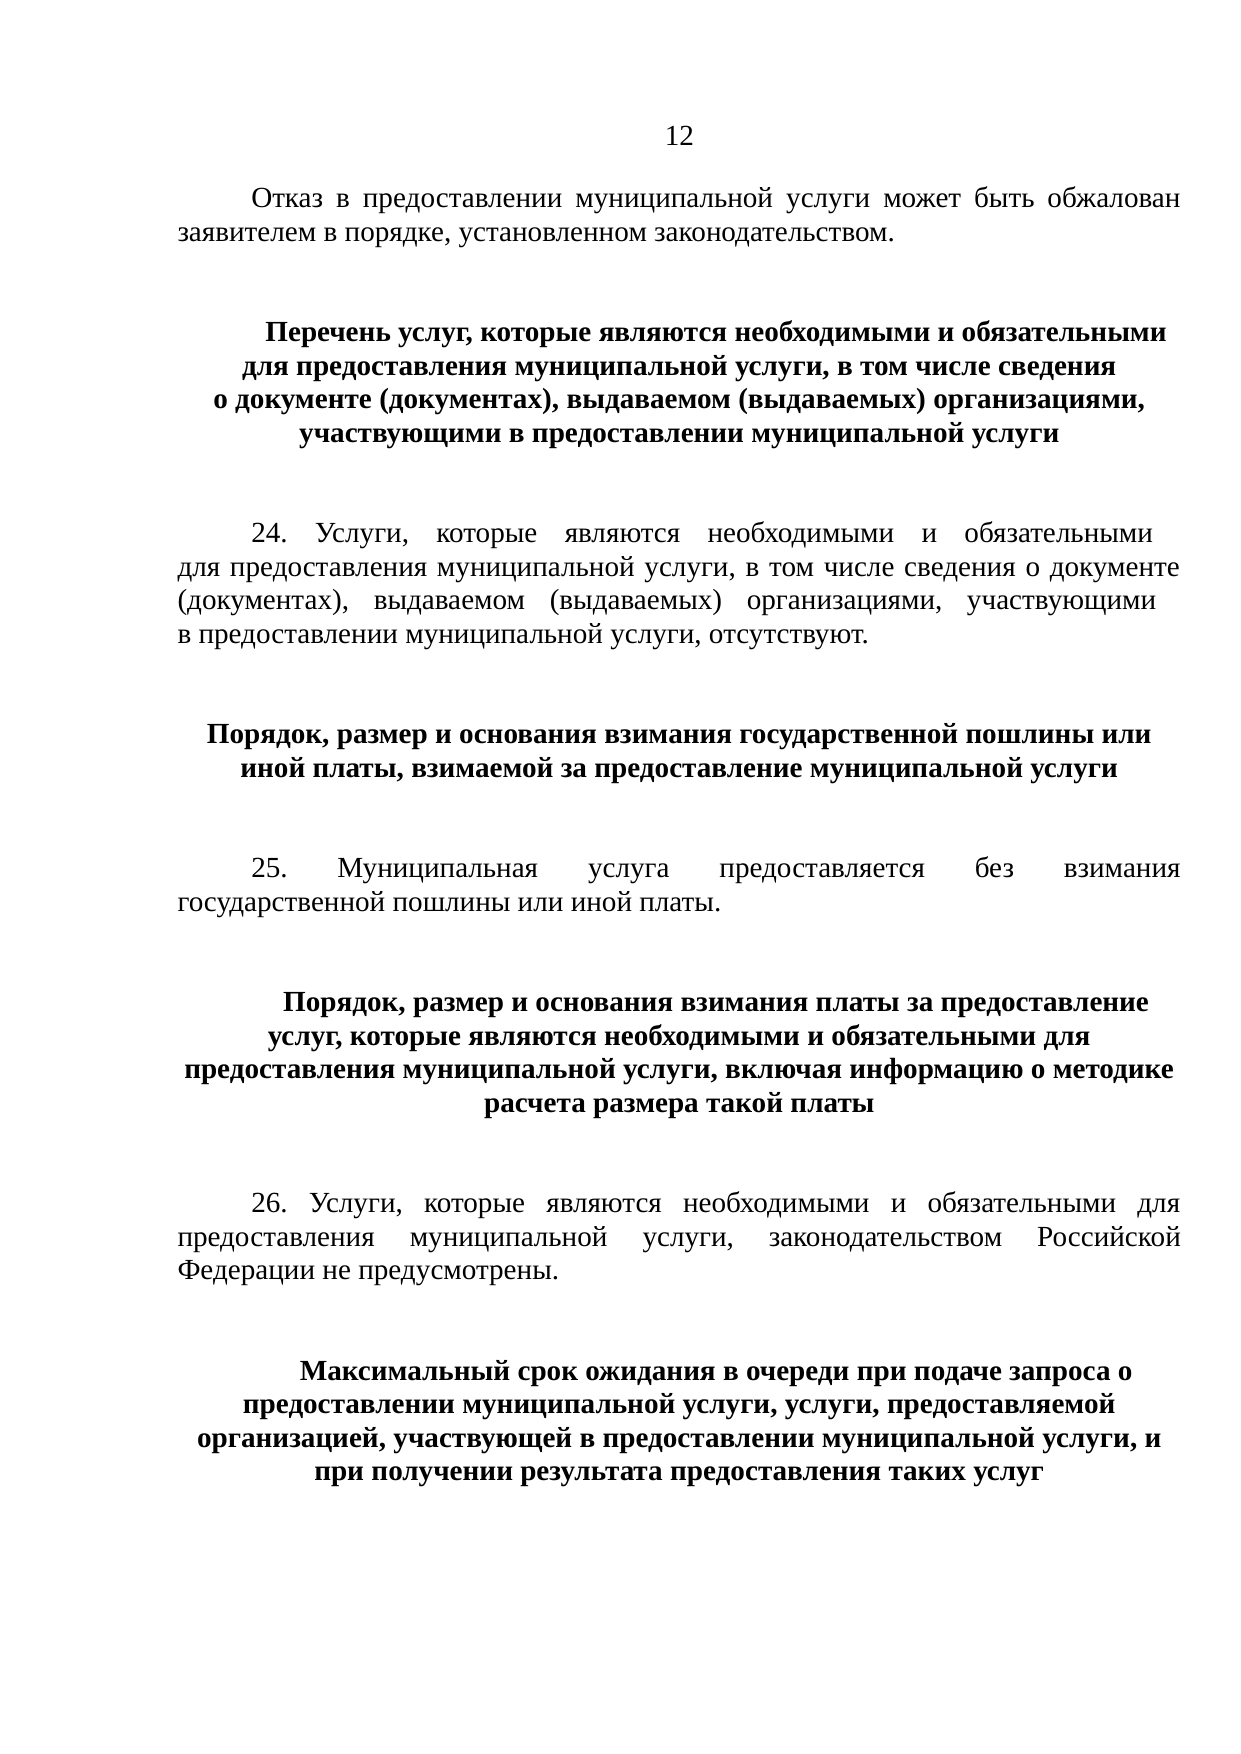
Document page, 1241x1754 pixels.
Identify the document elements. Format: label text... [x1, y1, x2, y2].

text 26. Услуги, которые являются необходимыми и обязательными для предоставления муниципальной услуги, законодательством Российской Федерации не предусмотрены. [177, 1185, 1181, 1286]
text Перечень услуг, которые являются необходимыми и обязательными для предоставления муниципальной услуги, в том числе сведения о документе (документах), выдаваемом (выдаваемых) организациями, участвующими в предоставлении муниципальной услуги [177, 314, 1181, 448]
text Порядок, размер и основания взимания платы за предоставление услуг, которые являются необходимыми и обязательными для предоставления муниципальной услуги, включая информацию о методике расчета размера такой платы [177, 984, 1181, 1118]
text Порядок, размер и основания взимания государственной пошлины или иной платы, взимаемой за предоставление муниципальной услуги [177, 716, 1181, 783]
text Максимальный срок ожидания в очереди при подаче запроса о предоставлении муниципальной услуги, услуги, предоставляемой организацией, участвующей в предоставлении муниципальной услуги, и при получении результата предоставления таких услуг [177, 1353, 1181, 1487]
text Отказ в предоставлении муниципальной услуги может быть обжалован заявителем в порядке, установленном законодательством. [177, 180, 1181, 247]
text 24. Услуги, которые являются необходимыми и обязательными для предоставления муниципальной услуги, в том числе сведения о документе (документах), выдаваемом (выдаваемых) организациями, участвующими в предоставлении муниципальной услуги, отсутствуют. [177, 515, 1181, 649]
text 25. Муниципальная услуга предоставляется без взимания государственной пошлины или иной платы. [177, 850, 1181, 917]
